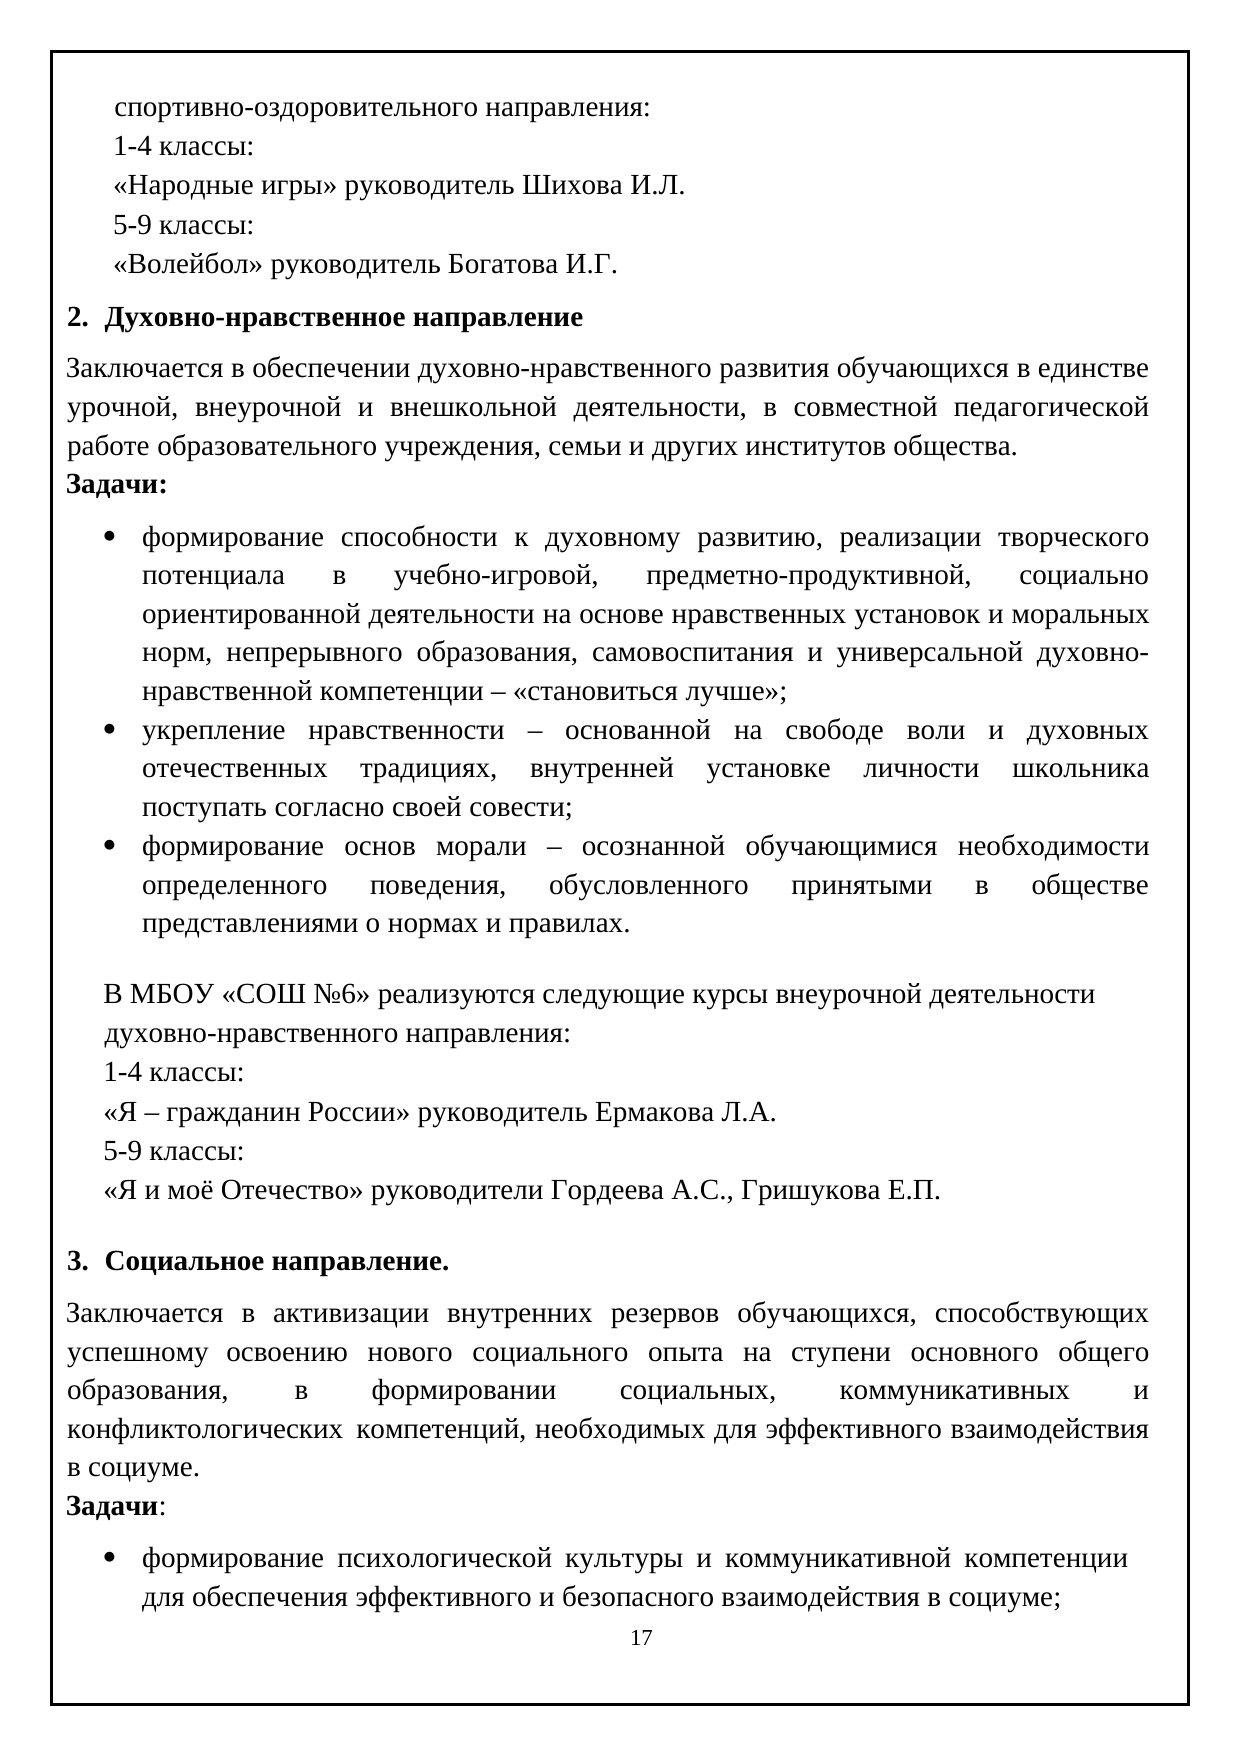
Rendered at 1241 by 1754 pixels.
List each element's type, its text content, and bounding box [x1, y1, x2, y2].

text Задачи: [66, 467, 1149, 500]
list формирование психологической культуры и коммуникативной компетенции для обеспечения эффективного и безопасного взаимодействия в социуме; [104, 1540, 1149, 1613]
text «Волейбол» руководитель Богатова И.Г. [113, 246, 1149, 280]
text «Я – гражданин России» руководитель Ермакова Л.А. [103, 1094, 1149, 1127]
list Социальное направление. [67, 1243, 1149, 1277]
list формирование способности к духовному развитию, реализации творческого потенциала в учебно-игровой, предметно-продуктивной, социально ориентированной деятельности на основе нравственных установок и моральных норм, непрерывного образования, самовоспитания и универсальной духовно-нравственной компетенции – «становиться лучше»; [104, 519, 1149, 707]
text 5-9 классы: [103, 1133, 1149, 1167]
text Заключается в активизации внутренних резервов обучающихся, способствующих успешному освоению нового социального опыта на ступени основного общего образования, в формировании социальных, коммуникативных и конфликтологических компетенций, необходимых для эффективного взаимодействия в социуме. [66, 1295, 1149, 1483]
text В МБОУ «СОШ №6» реализуются следующие курсы внеурочной деятельности духовно-нравственного направления: [103, 976, 1149, 1048]
text Заключается в обеспечении духовно-нравственного развития обучающихся в единстве урочной, внеурочной и внешкольной деятельности, в совместной педагогической работе образовательного учреждения, семьи и других институтов общества. [66, 351, 1149, 461]
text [113, 89, 1149, 122]
list Духовно-нравственное направление [67, 299, 1149, 332]
text «Я и моё Отечество» руководители Гордеева А.С., Гришукова Е.П. [103, 1172, 1149, 1206]
text 1-4 классы: [113, 128, 1149, 162]
text 5-9 классы: [113, 207, 1149, 240]
list формирование основ морали – осознанной обучающимися необходимости определенного поведения, обусловленного принятыми в обществе представлениями о нормах и правилах. [104, 828, 1149, 939]
text 1-4 классы: [103, 1054, 1149, 1088]
text «Народные игры» руководитель Шихова И.Л. [113, 167, 1149, 201]
list укрепление нравственности – основанной на свободе воли и духовных отечественных традициях, внутренней установке личности школьника поступать согласно своей совести; [104, 712, 1149, 823]
text Задачи: [66, 1488, 1149, 1521]
